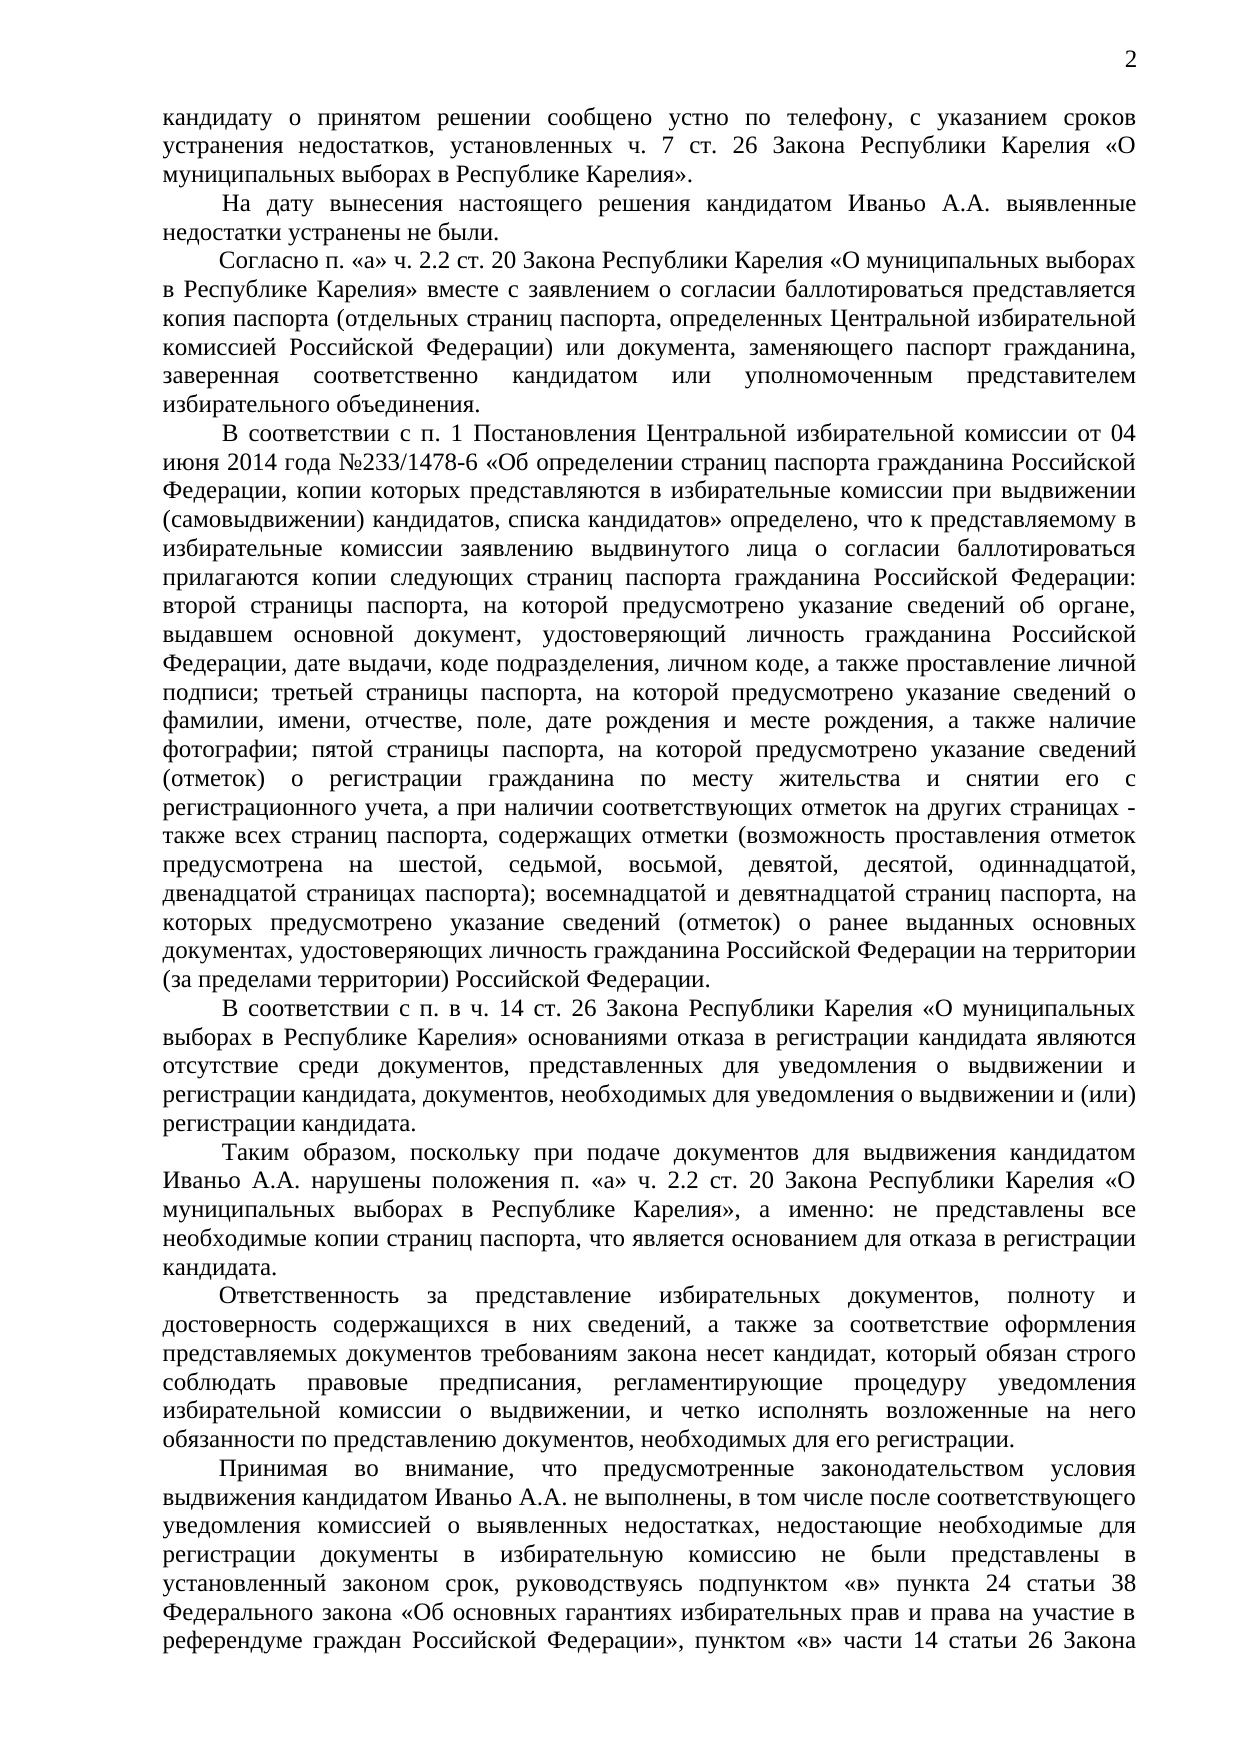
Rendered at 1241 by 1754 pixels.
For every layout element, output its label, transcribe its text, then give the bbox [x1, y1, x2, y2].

text Таким образом, поскольку при подаче документов для выдвижения кандидатом Иваньо А.А. нарушены положения п. «а» ч. 2.2 ст. 20 Закона Республики Карелия «О муниципальных выборах в Республике Карелия», а именно: не представлены все необходимые копии страниц паспорта, что является основанием для отказа в регистрации кандидата. [162, 1137, 1137, 1281]
text Согласно п. «а» ч. 2.2 ст. 20 Закона Республики Карелия «О муниципальных выборах в Республике Карелия» вместе с заявлением о согласии баллотироваться представляется копия паспорта (отдельных страниц паспорта, определенных Центральной избирательной комиссией Российской Федерации) или документа, заменяющего паспорт гражданина, заверенная соответственно кандидатом или уполномоченным представителем избирательного объединения. [162, 246, 1137, 418]
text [162, 1453, 1137, 1654]
text В соответствии с п. 1 Постановления Центральной избирательной комиссии от 04 июня 2014 года №233/1478-6 «Об определении страниц паспорта гражданина Российской Федерации, копии которых представляются в избирательные комиссии при выдвижении (самовыдвижении) кандидатов, списка кандидатов» определено, что к представляемому в избирательные комиссии заявлению выдвинутого лица о согласии баллотироваться прилагаются копии следующих страниц паспорта гражданина Российской Федерации: второй страницы паспорта, на которой предусмотрено указание сведений об органе, выдавшем основной документ, удостоверяющий личность гражданина Российской Федерации, дате выдачи, коде подразделения, личном коде, а также проставление личной подписи; третьей страницы паспорта, на которой предусмотрено указание сведений о фамилии, имени, отчестве, поле, дате рождения и месте рождения, а также наличие фотографии; пятой страницы паспорта, на которой предусмотрено указание сведений (отметок) о регистрации гражданина по месту жительства и снятии его с регистрационного учета, а при наличии соответствующих отметок на других страницах - также всех страниц паспорта, содержащих отметки (возможность проставления отметок предусмотрена на шестой, седьмой, восьмой, девятой, десятой, одиннадцатой, двенадцатой страницах паспорта); восемнадцатой и девятнадцатой страниц паспорта, на которых предусмотрено указание сведений (отметок) о ранее выданных основных документах, удостоверяющих личность гражданина Российской Федерации на территории (за пределами территории) Российской Федерации. [162, 418, 1137, 993]
text В соответствии с п. в ч. 14 ст. 26 Закона Республики Карелия «О муниципальных выборах в Республике Карелия» основаниями отказа в регистрации кандидата являются отсутствие среди документов, представленных для уведомления о выдвижении и регистрации кандидата, документов, необходимых для уведомления о выдвижении и (или) регистрации кандидата. [162, 993, 1137, 1137]
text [162, 102, 1137, 188]
text На дату вынесения настоящего решения кандидатом Иваньо А.А. выявленные недостатки устранены не были. [162, 188, 1137, 246]
text Ответственность за представление избирательных документов, полноту и достоверность содержащихся в них сведений, а также за соответствие оформления представляемых документов требованиям закона несет кандидат, который обязан строго соблюдать правовые предписания, регламентирующие процедуру уведомления избирательной комиссии о выдвижении, и четко исполнять возложенные на него обязанности по представлению документов, необходимых для его регистрации. [162, 1281, 1137, 1453]
